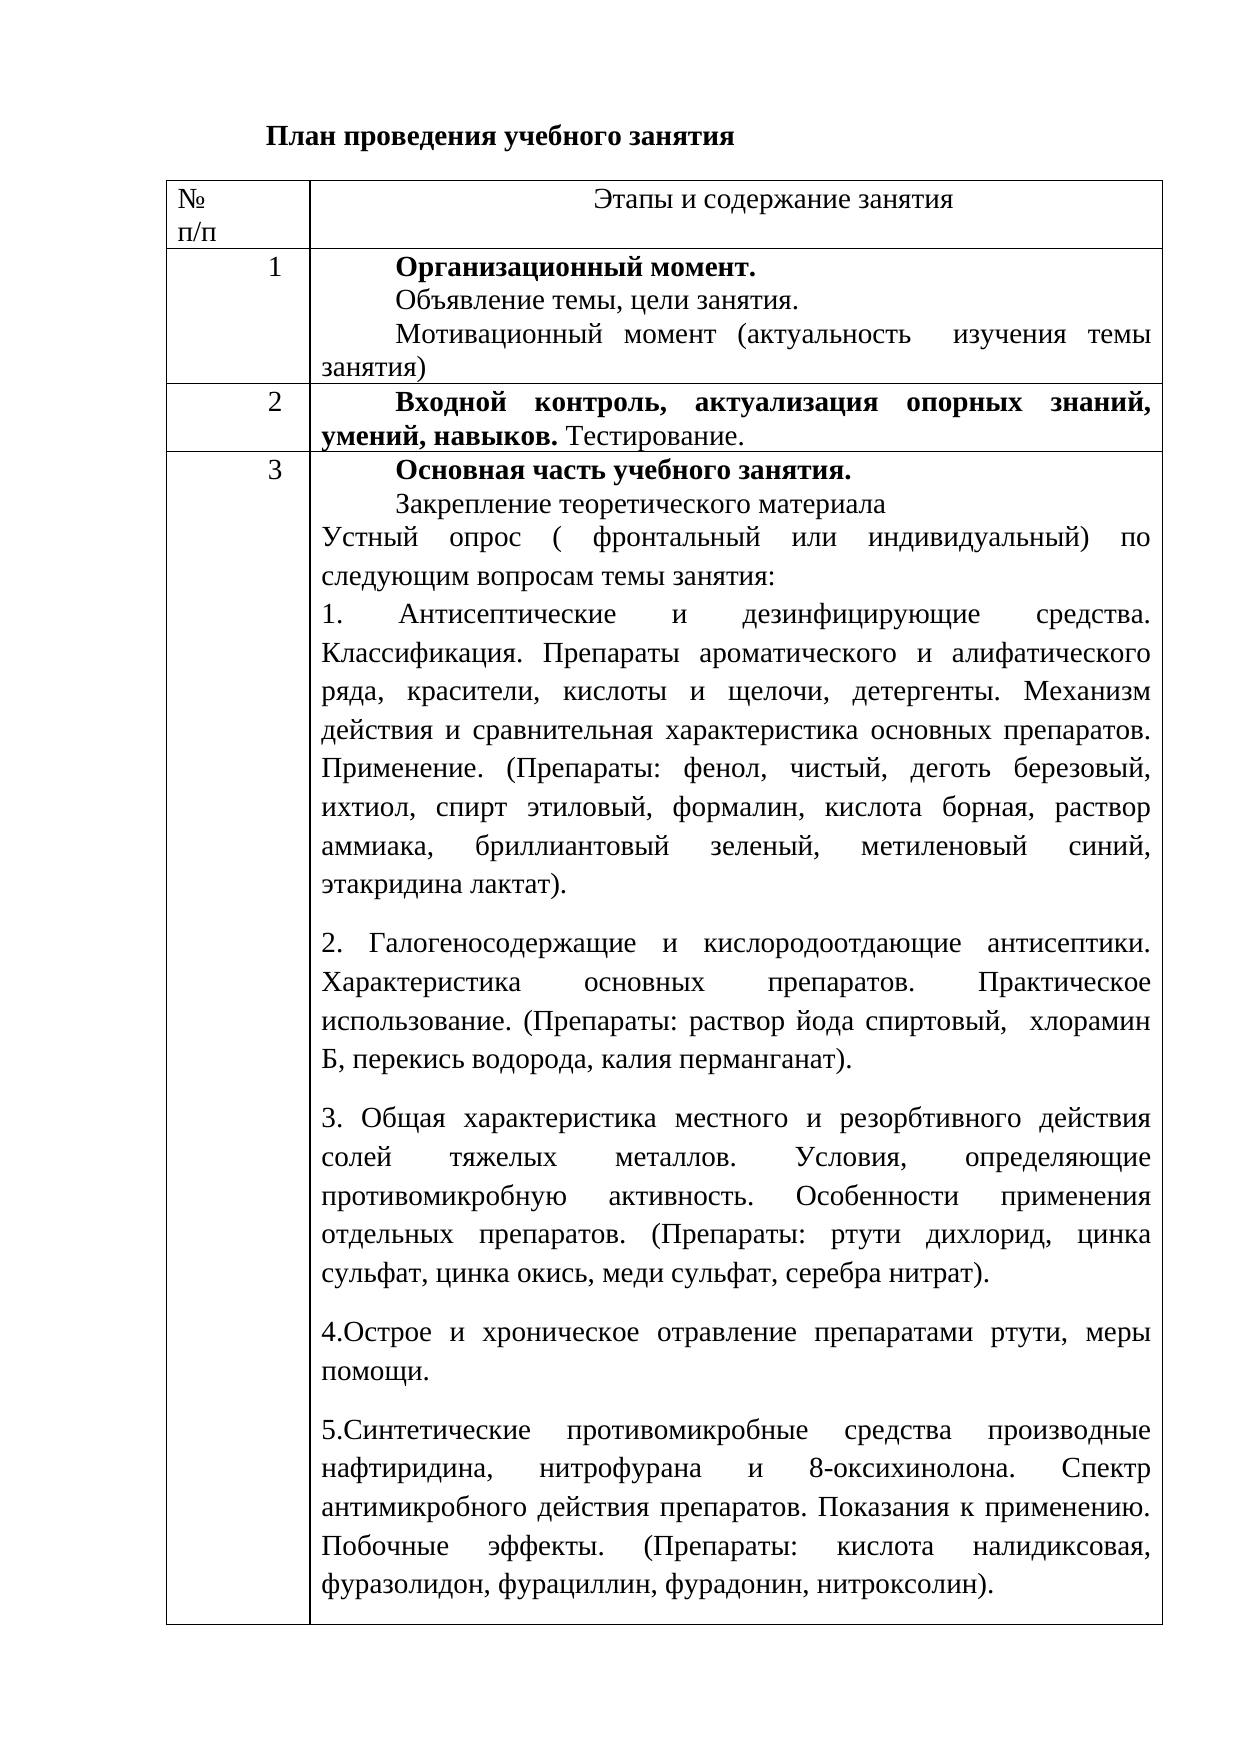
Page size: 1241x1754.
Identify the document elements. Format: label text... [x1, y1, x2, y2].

table_cell 2 [167, 384, 309, 451]
table_cell Входной контроль, актуализация опорных знаний, умений, навыков. Тестирование. [311, 384, 1162, 451]
table_header № п/п [167, 181, 309, 248]
table_cell 1 [167, 249, 309, 383]
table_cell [311, 452, 1162, 1624]
table_cell 3 [167, 452, 309, 1624]
text План проведения учебного занятия [177, 118, 1152, 152]
table_cell Организационный момент. Объявление темы, цели занятия. Мотивационный момент (актуальность изучения темы занятия) [311, 249, 1162, 383]
table_header Этапы и содержание занятия [311, 181, 1162, 248]
